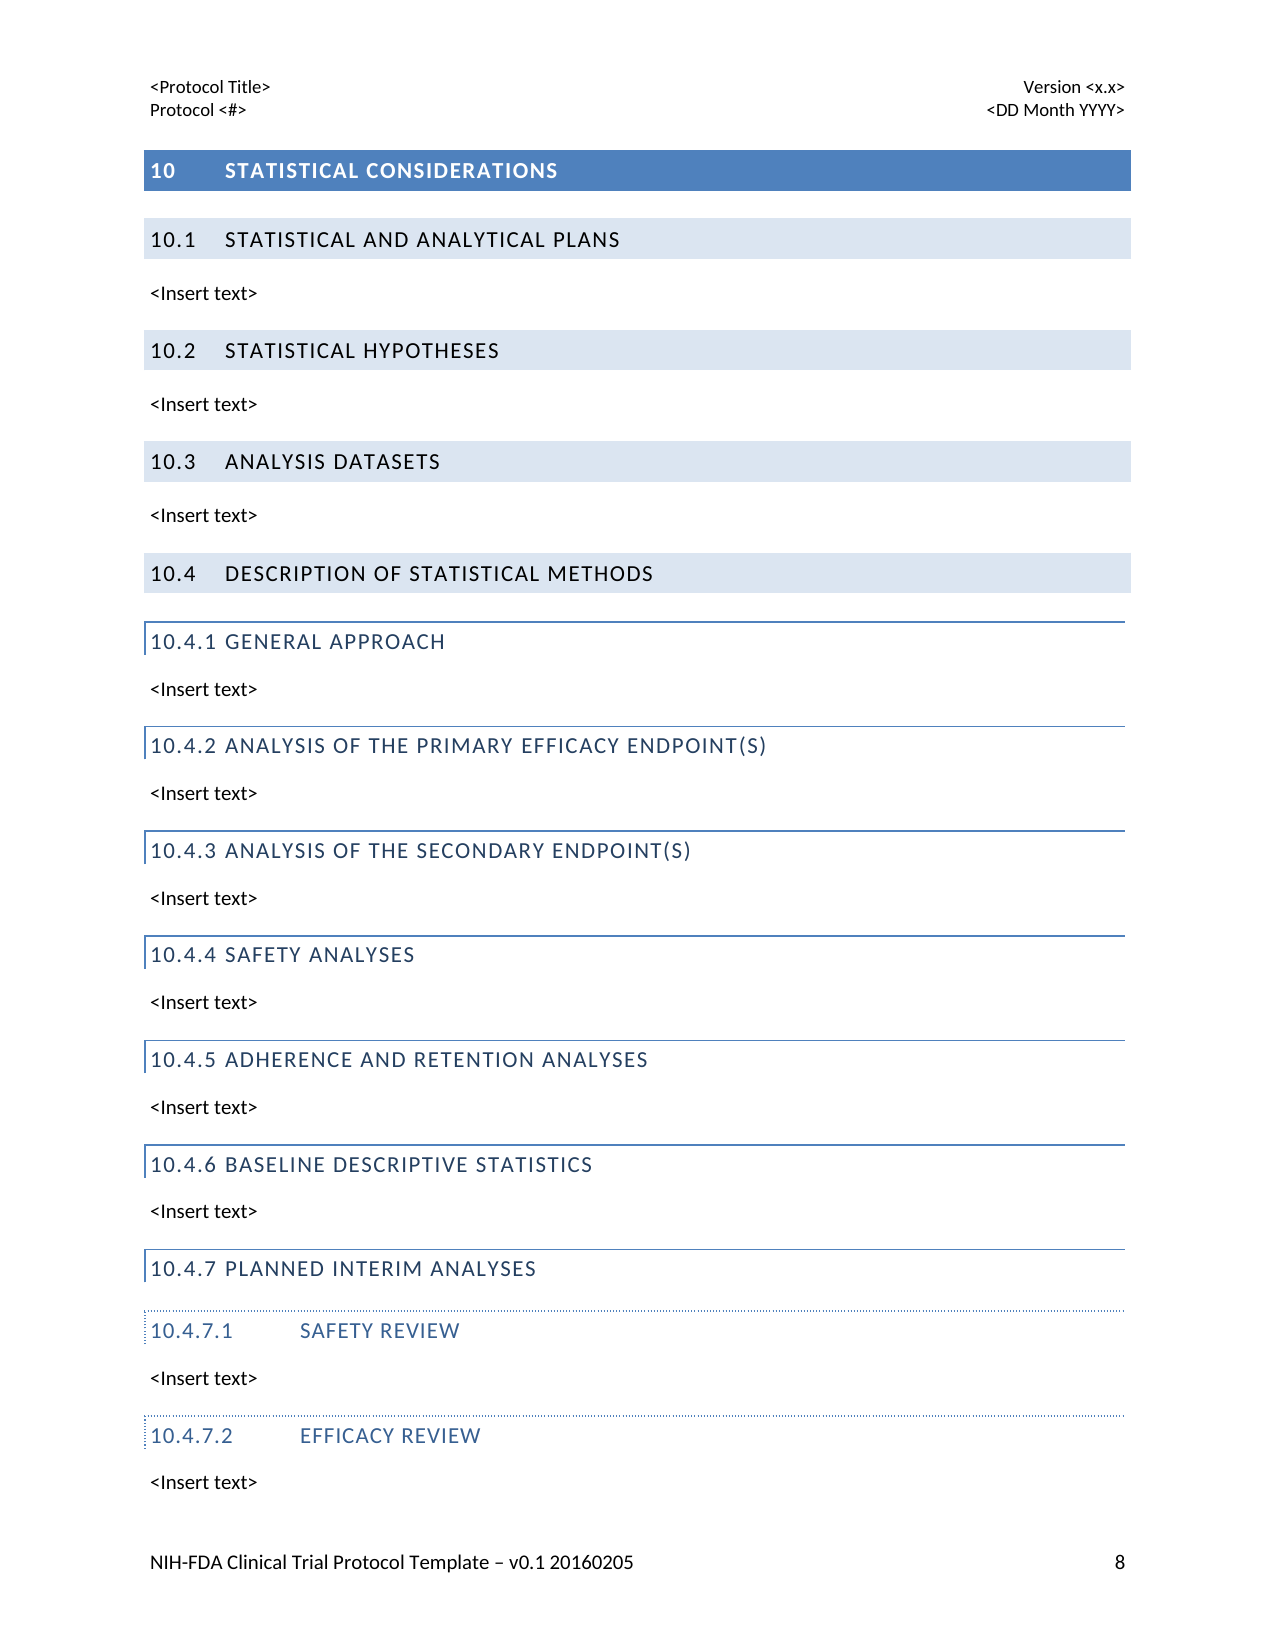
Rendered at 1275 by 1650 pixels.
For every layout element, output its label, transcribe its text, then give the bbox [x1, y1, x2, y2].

subtitle 10.2 Statistical Hypotheses [150, 336, 1125, 364]
subtitle 10.4.7 Planned Interim Analyses [146, 1250, 1125, 1282]
text <Insert text> [150, 280, 1125, 305]
text <Insert text> [150, 676, 1125, 701]
subtitle 10.4.7.2 Efficacy Review [144, 1415, 1125, 1449]
text <Insert text> [150, 1094, 1125, 1119]
text <Insert text> [150, 503, 1125, 528]
subtitle 10.4.3 Analysis of the Secondary Endpoint(s) [146, 832, 1125, 864]
text <Insert text> [150, 1469, 1125, 1495]
subtitle 10.4.2 Analysis of the Primary Efficacy Endpoint(s) [146, 727, 1125, 759]
subtitle 10 STATISTICAL CONSIDERATIONS [150, 156, 1125, 184]
subtitle 10.4 Description of Statistical Methods [150, 559, 1125, 587]
subtitle 10.4.6 Baseline Descriptive Statistics [146, 1146, 1125, 1178]
text <Insert text> [150, 780, 1125, 806]
text <Insert text> [150, 989, 1125, 1015]
text <Insert text> [150, 885, 1125, 910]
text <Insert text> [150, 1365, 1125, 1390]
subtitle 10.4.7.1 Safety Review [144, 1310, 1125, 1344]
subtitle 10.3 Analysis Datasets [150, 448, 1125, 476]
subtitle 10.4.5 Adherence and Retention Analyses [146, 1041, 1125, 1073]
subtitle 10.4.1 General Approach [146, 623, 1125, 655]
subtitle 10.1 Statistical and Analytical Plans [150, 225, 1125, 253]
text <Insert text> [150, 391, 1125, 417]
subtitle 10.4.4 Safety Analyses [146, 937, 1125, 969]
text <Insert text> [150, 1199, 1125, 1224]
